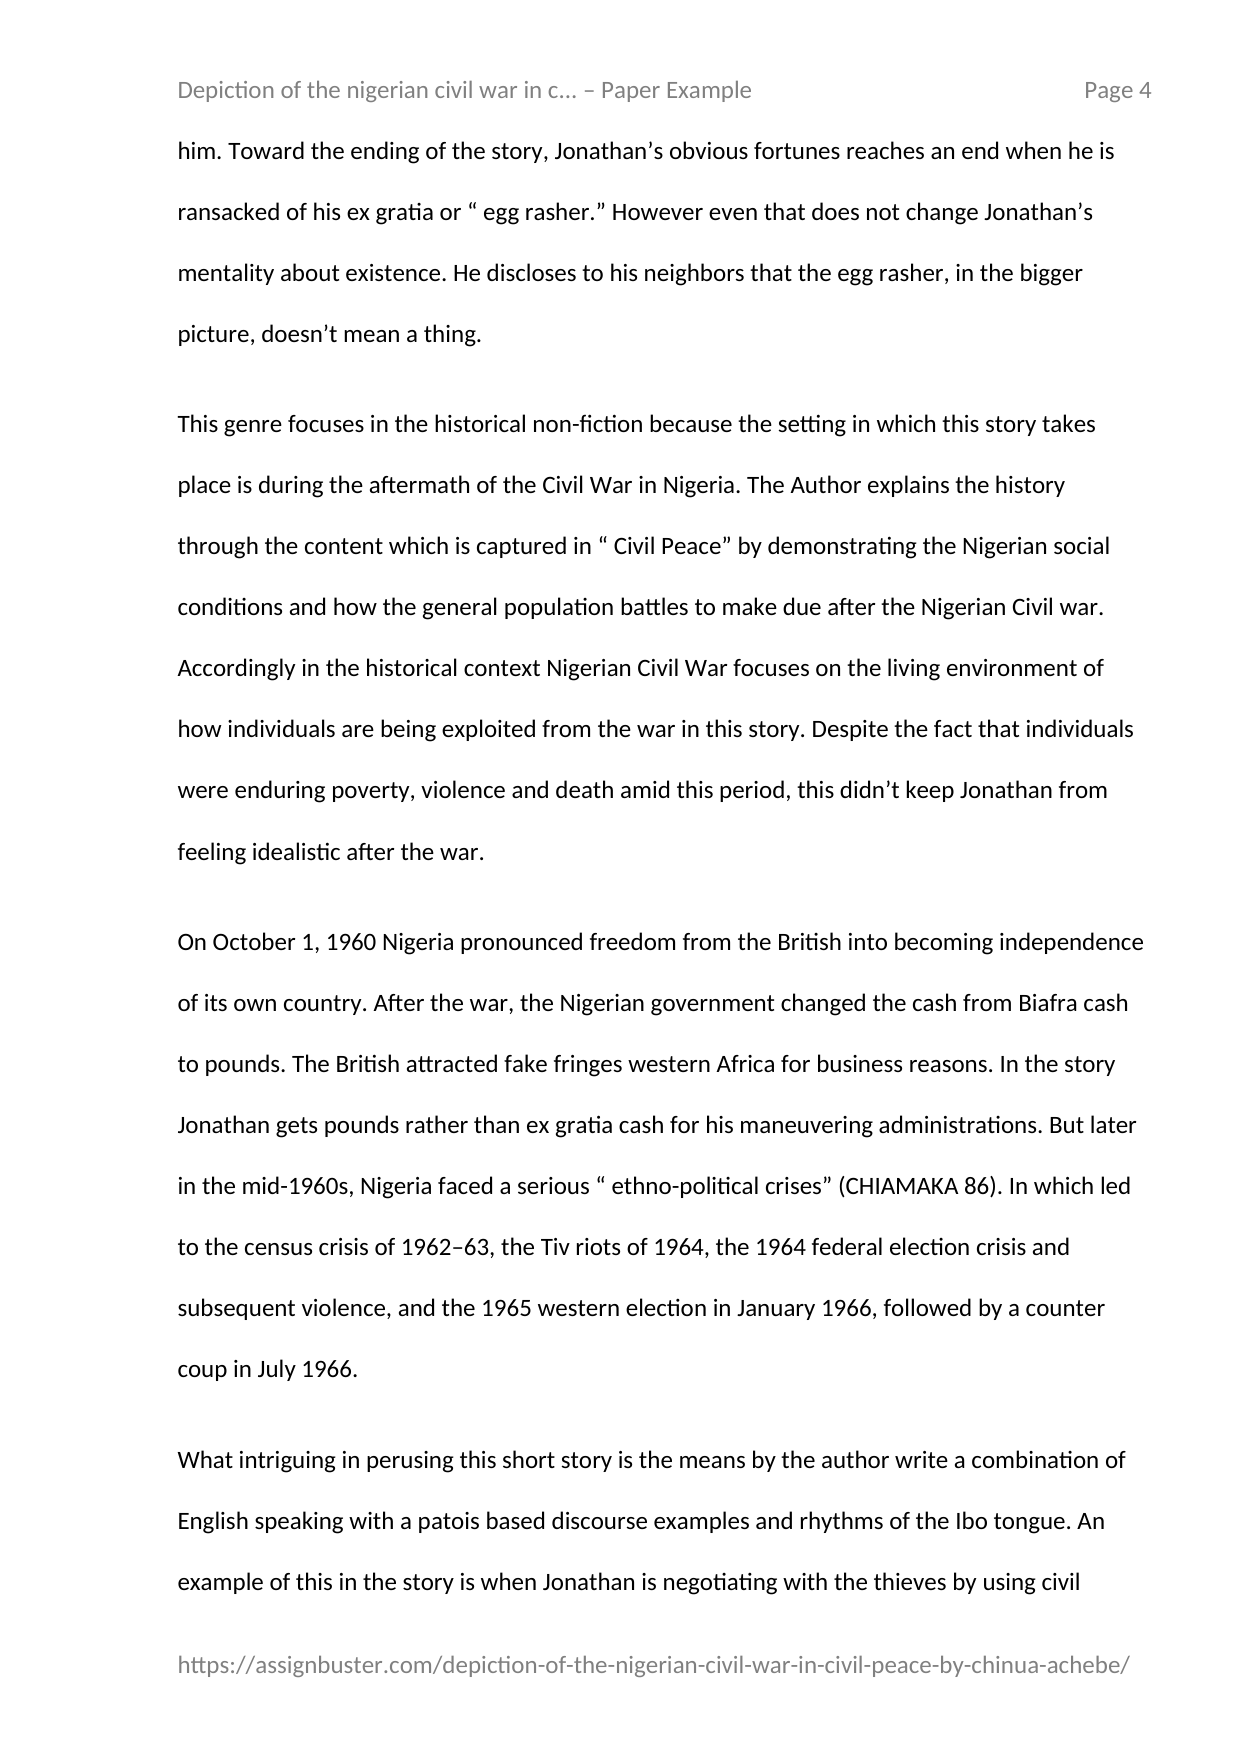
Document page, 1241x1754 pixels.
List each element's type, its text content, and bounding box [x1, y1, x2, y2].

text On October 1, 1960 Nigeria pronounced freedom from the British into becoming independence of its own country. After the war, the Nigerian government changed the cash from Biafra cash to pounds. The British attracted fake fringes western Africa for business reasons. In the story Jonathan gets pounds rather than ex gratia cash for his maneuvering administrations. But later in the mid-1960s, Nigeria faced a serious “ ethno-political crises” (CHIAMAKA 86). In which led to the census crisis of 1962–63, the Tiv riots of 1964, the 1964 federal election crisis and subsequent violence, and the 1965 western election in January 1966, followed by a counter coup in July 1966. [177, 926, 1152, 1384]
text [177, 1444, 1152, 1597]
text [177, 135, 1152, 348]
text This genre focuses in the historical non-fiction because the setting in which this story takes place is during the aftermath of the Civil War in Nigeria. The Author explains the history through the content which is captured in “ Civil Peace” by demonstrating the Nigerian social conditions and how the general population battles to make due after the Nigerian Civil war. Accordingly in the historical context Nigerian Civil War focuses on the living environment of how individuals are being exploited from the war in this story. Despite the fact that individuals were enduring poverty, violence and death amid this period, this didn’t keep Jonathan from feeling idealistic after the war. [177, 408, 1152, 866]
